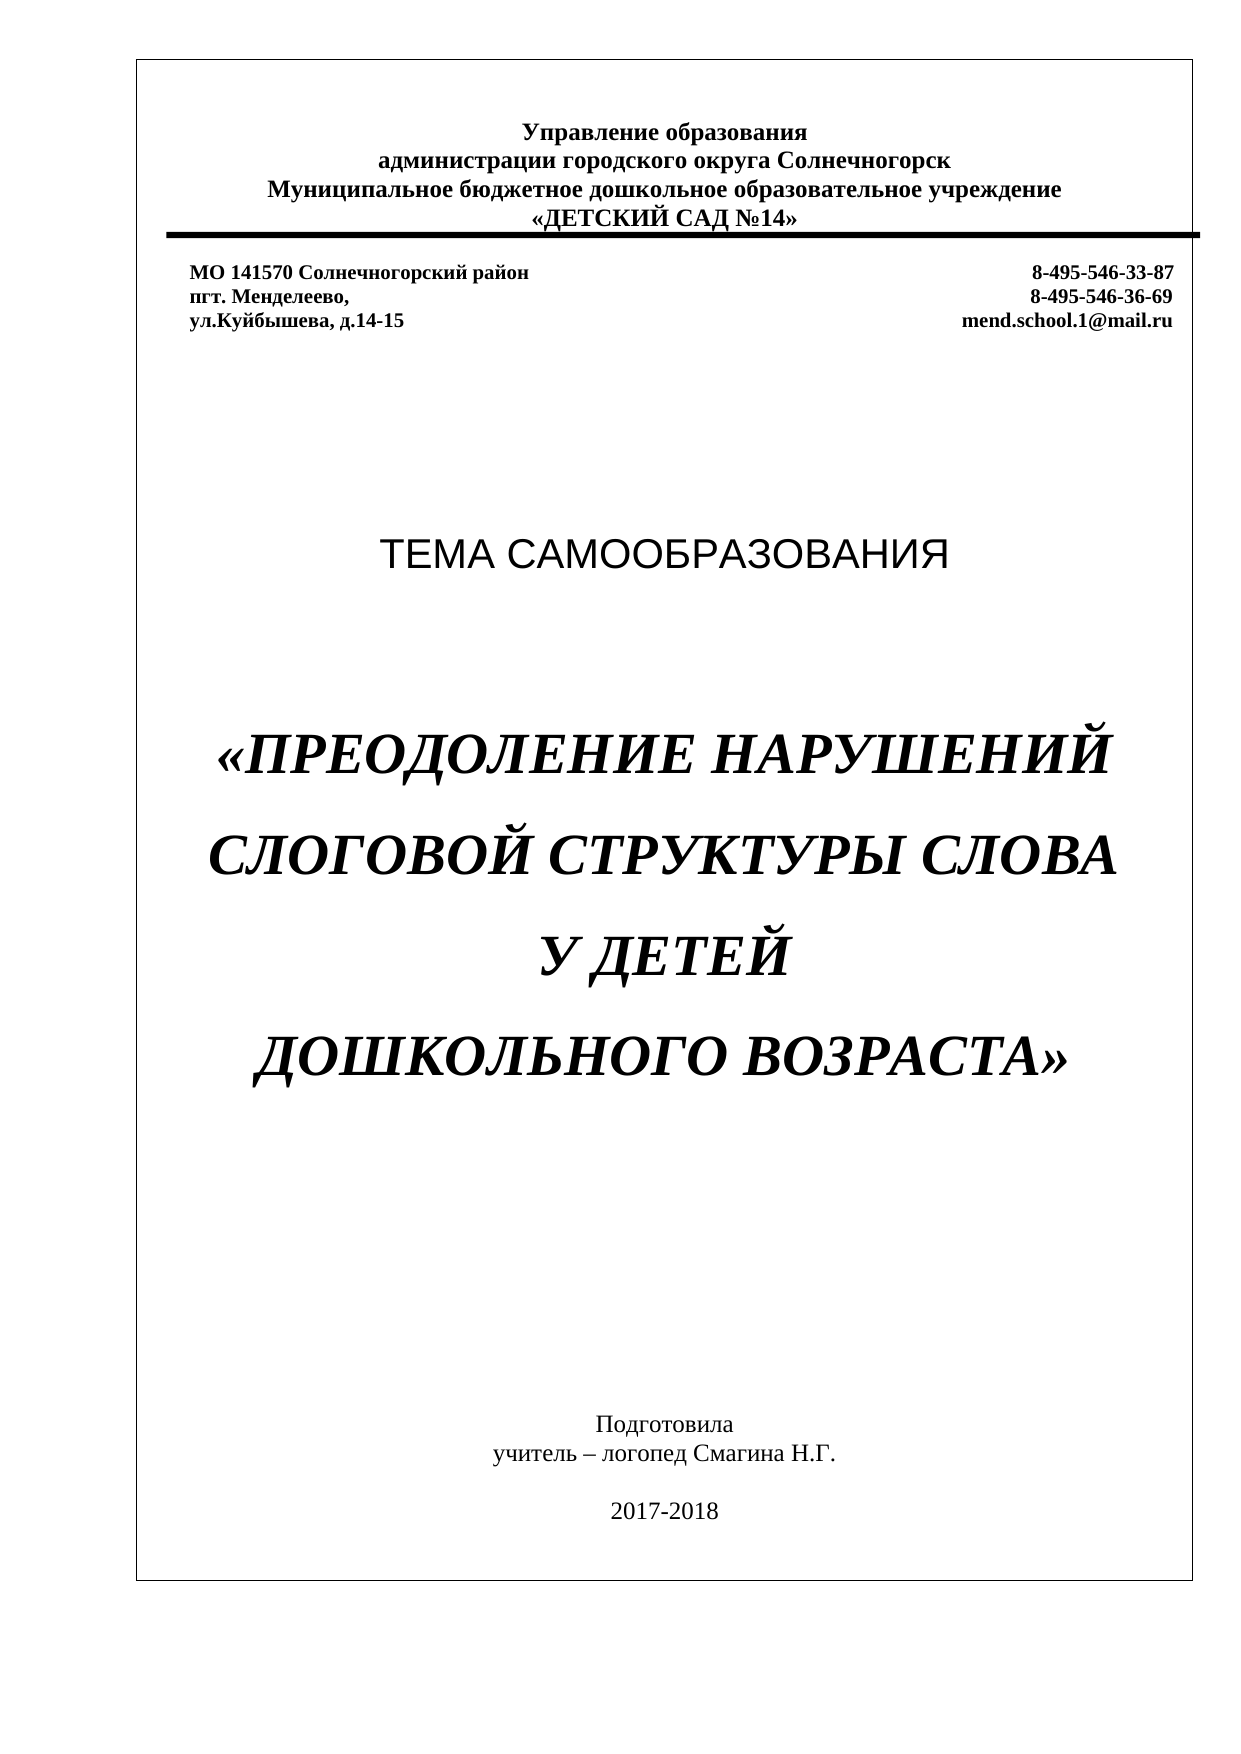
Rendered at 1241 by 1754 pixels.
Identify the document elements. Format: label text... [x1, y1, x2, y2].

table_header Управление образования администрации городского округа Солнечногорск Муниципальное бюджетное дошкольное образовательное учреждение «ДЕТСКИЙ САД №14» МО 141570 Солнечногорский район 8-495-546-33-87 пгт. Менделеево, 8-495-546-36-69 ул.Куйбышева, д.14-15 mend.school.1@mail.ru ТЕМА САМООБРАЗОВАНИЯ «ПРЕОДОЛЕНИЕ НАРУШЕНИЙ СЛОГОВОЙ СТРУКТУРЫ СЛОВА У ДЕТЕЙ ДОШКОЛЬНОГО ВОЗРАСТА» Подготовила учитель – логопед Смагина Н.Г. 2017-2018 [137, 60, 1192, 1579]
